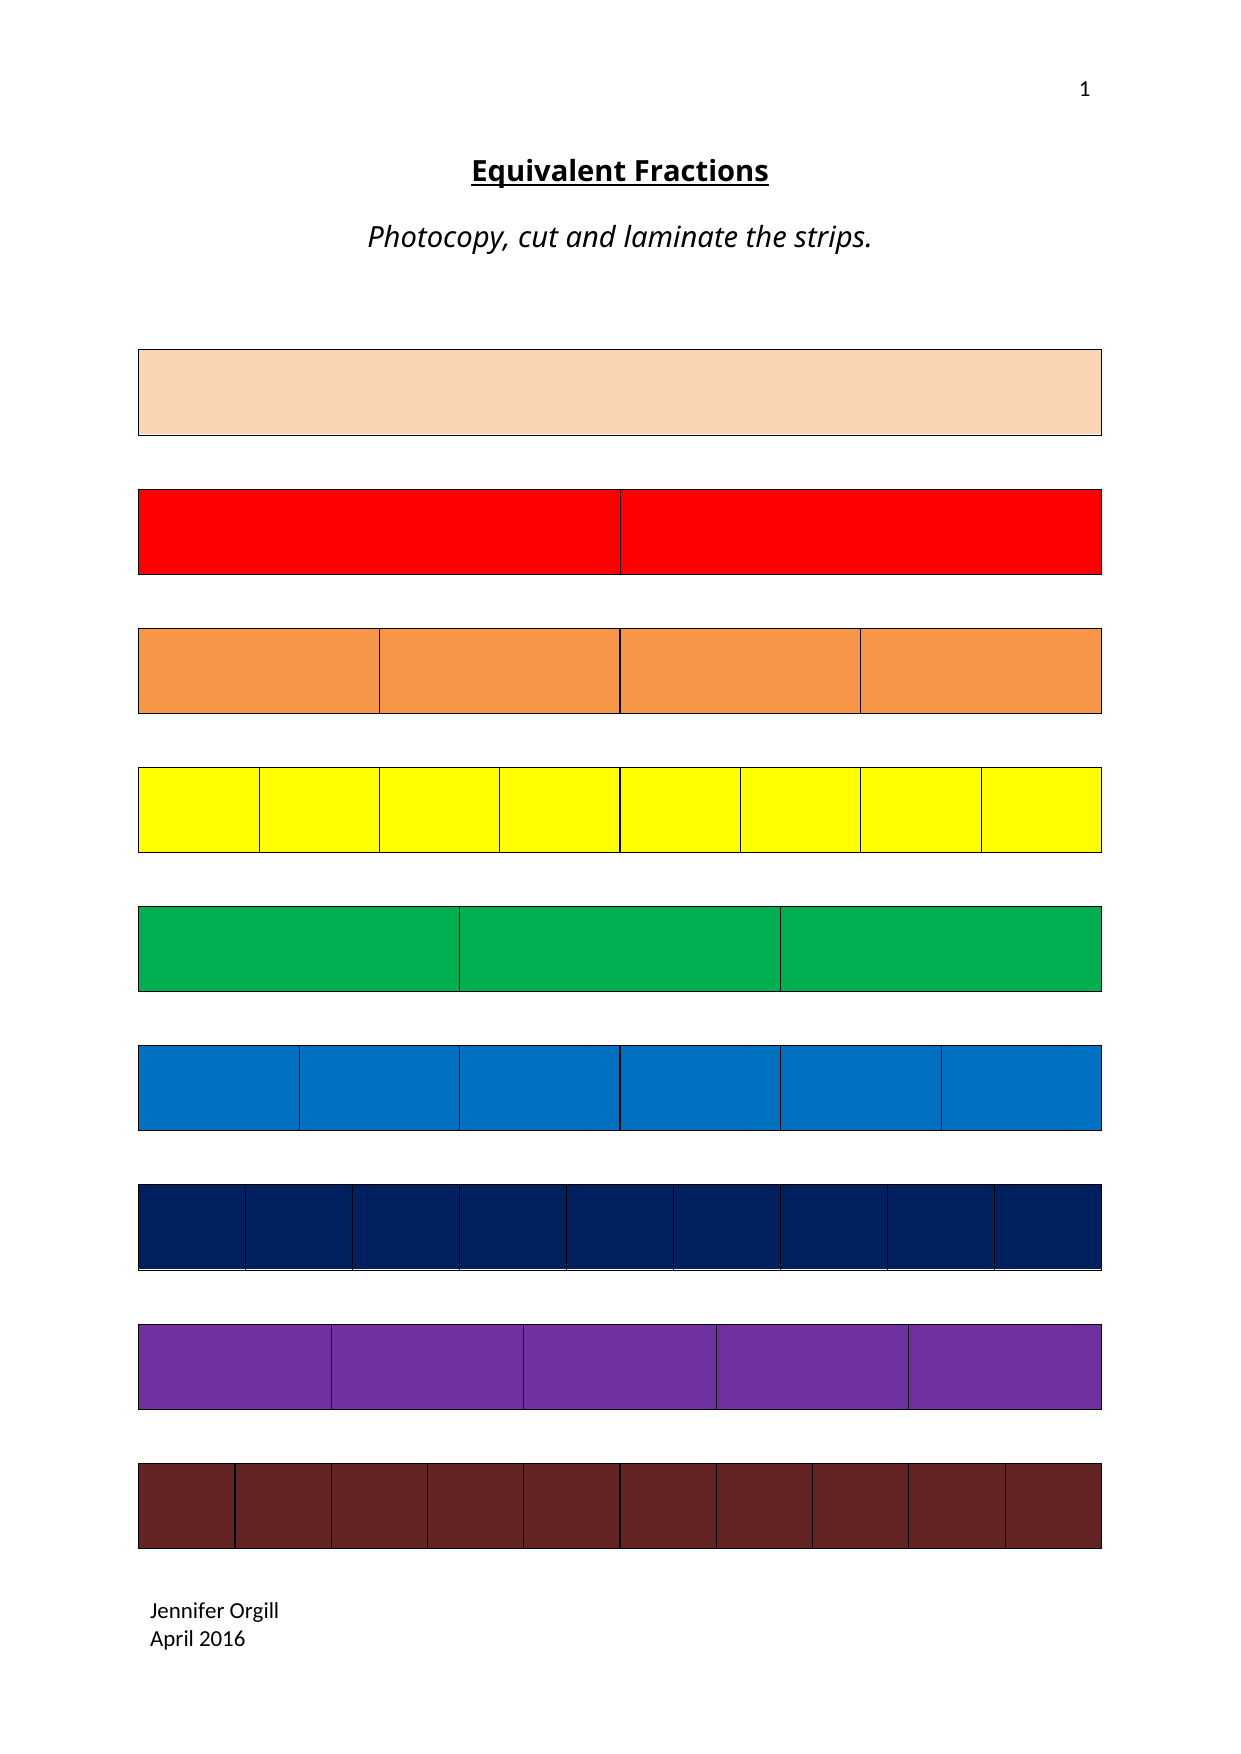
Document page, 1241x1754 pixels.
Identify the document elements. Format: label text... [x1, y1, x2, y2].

text Photocopy, cut and laminate the strips. [150, 216, 1090, 256]
table_header [781, 1185, 887, 1269]
table_header [942, 1046, 1101, 1130]
table_header [861, 768, 981, 852]
table_header [781, 1046, 941, 1130]
table_header [909, 1464, 1005, 1548]
table_header [717, 1464, 812, 1548]
table_header [139, 768, 259, 852]
table_header [741, 768, 860, 852]
table_header [139, 907, 459, 991]
table_header [909, 1325, 1101, 1409]
table_header [781, 907, 1101, 991]
table_header [380, 768, 499, 852]
table_header [888, 1185, 994, 1269]
table_header [139, 1325, 331, 1409]
table_header [460, 907, 780, 991]
table_header [260, 768, 379, 852]
table_header [139, 1185, 245, 1269]
table_header [353, 1185, 459, 1269]
table_header [332, 1464, 427, 1548]
table_header [246, 1185, 352, 1269]
table_header [139, 1046, 299, 1130]
table_header [139, 629, 379, 713]
table_header [621, 629, 860, 713]
table_header [524, 1464, 619, 1548]
table_header [567, 1185, 673, 1269]
table_header [621, 1464, 716, 1548]
table_header [813, 1464, 908, 1548]
table_header [300, 1046, 459, 1130]
table_header [500, 768, 619, 852]
table_header [861, 629, 1101, 713]
table_header [380, 629, 619, 713]
table_header [982, 768, 1101, 852]
table_header [621, 490, 1101, 574]
table_header [139, 350, 1101, 434]
table_header [1006, 1464, 1101, 1548]
table_header [621, 768, 740, 852]
table_header [621, 1046, 780, 1130]
table_header [139, 490, 620, 574]
text Equivalent Fractions [150, 150, 1090, 190]
table_header [139, 1464, 234, 1548]
table_header [428, 1464, 523, 1548]
table_header [674, 1185, 780, 1269]
table_header [524, 1325, 716, 1409]
table_header [995, 1185, 1101, 1269]
table_header [717, 1325, 908, 1409]
table_header [236, 1464, 331, 1548]
table_header [332, 1325, 523, 1409]
table_header [460, 1046, 619, 1130]
table_header [460, 1185, 566, 1269]
